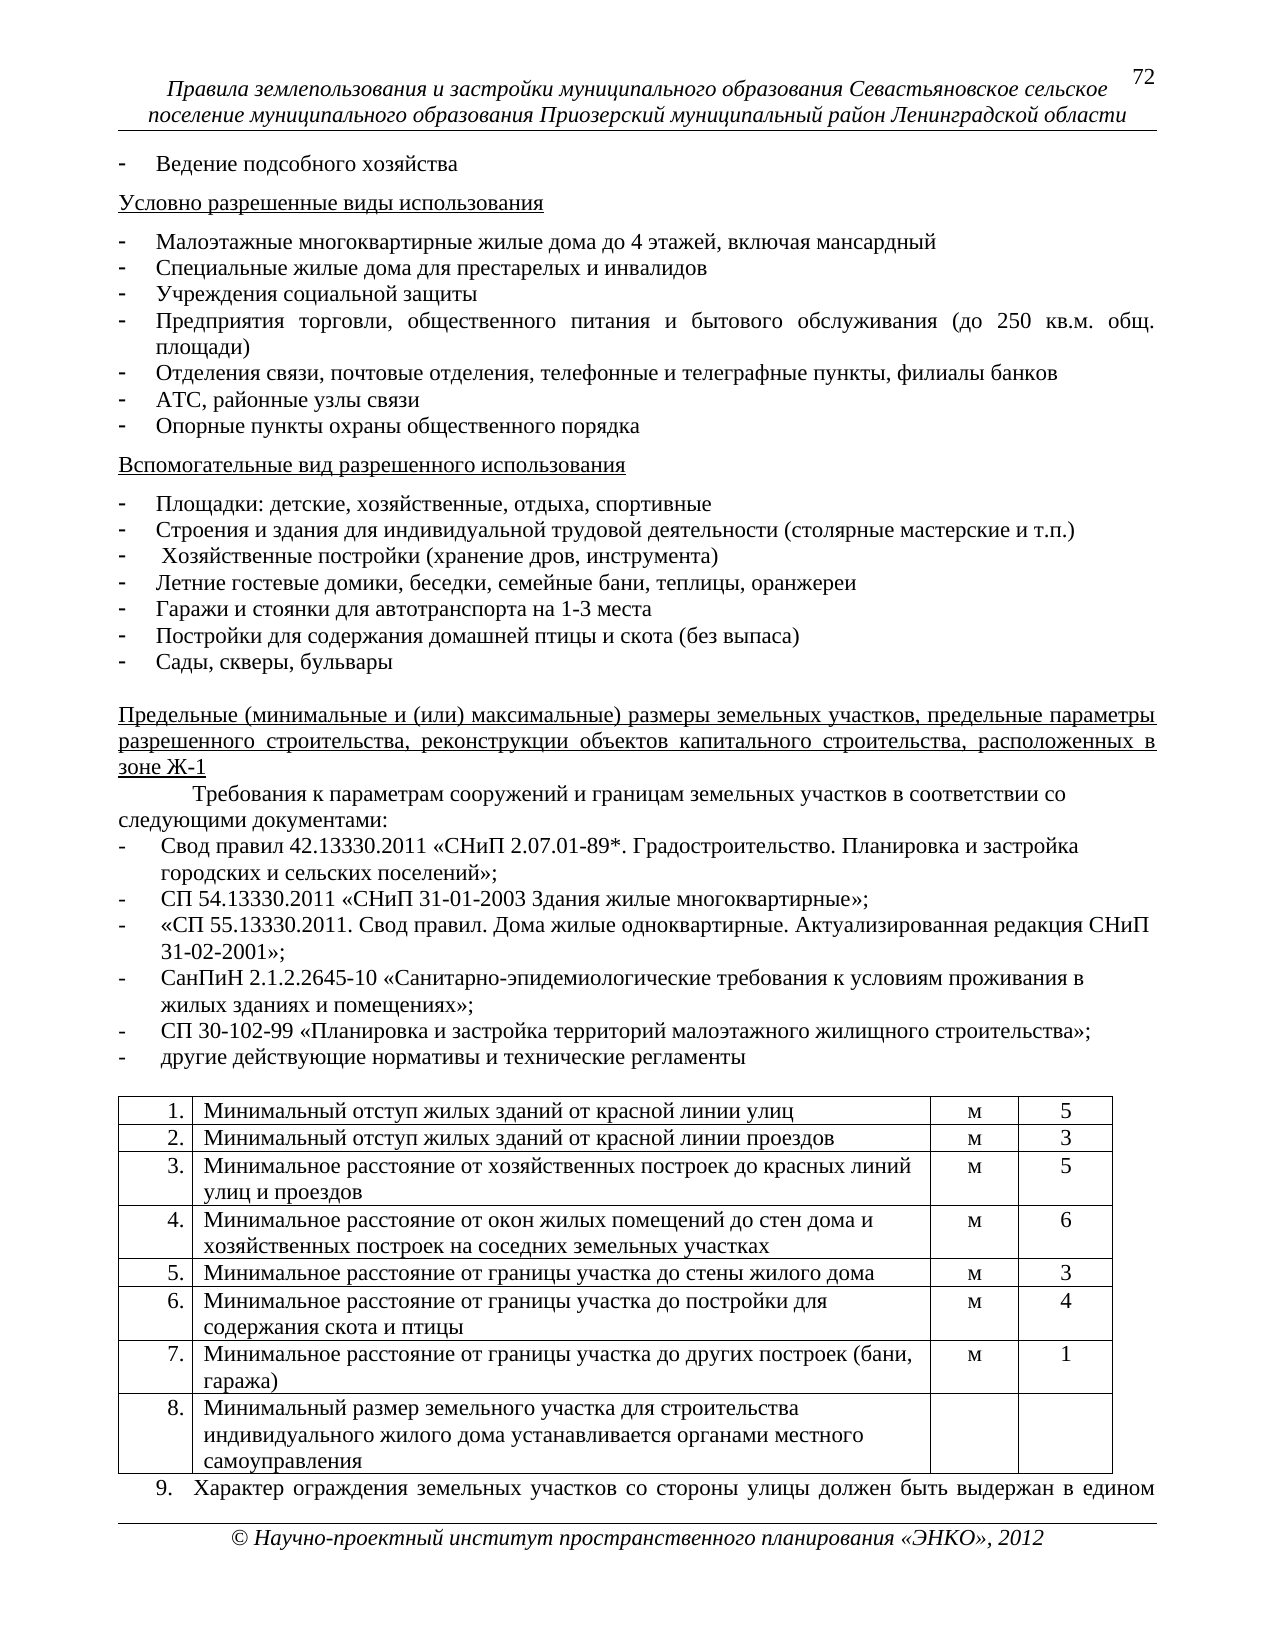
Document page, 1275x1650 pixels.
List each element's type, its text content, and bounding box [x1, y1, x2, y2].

table_cell [119, 1259, 192, 1286]
table_cell [119, 1206, 192, 1258]
list СП 30-102-99 «Планировка и застройка территорий малоэтажного жилищного строительства»; [118, 1017, 1157, 1043]
table_cell Минимальное расстояние от границы участка до других построек (бани, гаража) [193, 1341, 930, 1393]
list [156, 1474, 1157, 1501]
table_cell 3 [1019, 1125, 1112, 1151]
table_cell м [931, 1152, 1018, 1204]
list Хозяйственные постройки (хранение дров, инструмента) [118, 543, 1157, 569]
table_cell [119, 1152, 192, 1204]
list Отделения связи, почтовые отделения, телефонные и телеграфные пункты, филиалы банков [118, 359, 1157, 386]
list Площадки: детские, хозяйственные, отдыха, спортивные [118, 490, 1157, 516]
list Летние гостевые домики, беседки, семейные бани, теплицы, оранжереи [118, 569, 1157, 595]
text Предельные (минимальные и (или) максимальные) размеры земельных участков, предельные параметры разрешенного строительства, реконструкции объектов капитального строительства, расположенных в зоне Ж-1 [118, 701, 1157, 724]
list СП 54.13330.2011 «СНиП 31-01-2003 Здания жилые многоквартирные»; [118, 885, 1157, 912]
table_cell Минимальное расстояние от хозяйственных построек до красных линий улиц и проездов [193, 1152, 930, 1204]
list Предприятия торговли, общественного питания и бытового обслуживания (до 250 кв.м. общ. площади) [118, 307, 1157, 359]
table_cell м [931, 1287, 1018, 1339]
table_cell Минимальный размер земельного участка для строительства индивидуального жилого дома устанавливается органами местного самоуправления [193, 1394, 930, 1473]
table_cell 1 [1019, 1341, 1112, 1393]
list Учреждения социальной защиты [118, 280, 1157, 307]
list Сады, скверы, бульвары [118, 648, 1157, 674]
list Малоэтажные многоквартирные жилые дома до 4 этажей, включая мансардный [118, 228, 1157, 254]
table_header Минимальный отступ жилых зданий от красной линии улиц [193, 1097, 930, 1123]
table_cell м [931, 1341, 1018, 1393]
table_cell [1019, 1394, 1112, 1473]
table_cell Минимальное расстояние от окон жилых помещений до стен дома и хозяйственных построек на соседних земельных участках [193, 1206, 930, 1258]
table_cell 5 [1019, 1152, 1112, 1204]
table_header [119, 1097, 192, 1123]
text Требования к параметрам сооружений и границам земельных участков в соответствии со следующими документами: [118, 780, 1157, 832]
list СанПиН 2.1.2.2645-10 «Санитарно-эпидемиологические требования к условиям проживания в жилых зданиях и помещениях»; [118, 964, 1157, 1017]
list Гаражи и стоянки для автотранспорта на 1-3 места [118, 595, 1157, 622]
list Постройки для содержания домашней птицы и скота (без выпаса) [118, 622, 1157, 648]
table_header м [931, 1097, 1018, 1123]
text Вспомогательные вид разрешенного использования [118, 451, 1157, 477]
list Специальные жилые дома для престарелых и инвалидов [118, 254, 1157, 280]
table_cell м [931, 1206, 1018, 1258]
text Предельные (минимальные и (или) максимальные) размеры земельных участков, предельные параметры разрешенного строительства, реконструкции объектов капитального строительства, расположенных в зоне Ж-1 [118, 725, 1157, 750]
table_cell [119, 1287, 192, 1339]
table_cell м [931, 1125, 1018, 1151]
table_cell [119, 1125, 192, 1151]
list АТС, районные узлы связи [118, 386, 1157, 412]
table_cell Минимальное расстояние от границы участка до постройки для содержания скота и птицы [193, 1287, 930, 1339]
list Ведение подсобного хозяйства [118, 150, 1157, 176]
table_cell Минимальное расстояние от границы участка до стены жилого дома [193, 1259, 930, 1286]
list Свод правил 42.13330.2011 «СНиП 2.07.01-89*. Градостроительство. Планировка и застройка городских и сельских поселений»; [118, 832, 1157, 885]
table_cell 6 [1019, 1206, 1112, 1258]
table_cell [119, 1394, 192, 1473]
table_cell [931, 1394, 1018, 1473]
list Опорные пункты охраны общественного порядка [118, 412, 1157, 438]
list «СП 55.13330.2011. Свод правил. Дома жилые одноквартирные. Актуализированная редакция СНиП 31-02-2001»; [118, 912, 1157, 964]
text Предельные (минимальные и (или) максимальные) размеры земельных участков, предельные параметры разрешенного строительства, реконструкции объектов капитального строительства, расположенных в зоне Ж-1 [118, 751, 1157, 780]
list Строения и здания для индивидуальной трудовой деятельности (столярные мастерские и т.п.) [118, 516, 1157, 543]
text Условно разрешенные виды использования [118, 189, 1157, 215]
table_cell Минимальный отступ жилых зданий от красной линии проездов [193, 1125, 930, 1151]
table_cell 4 [1019, 1287, 1112, 1339]
table_cell 3 [1019, 1259, 1112, 1286]
table_cell [119, 1341, 192, 1393]
table_cell м [931, 1259, 1018, 1286]
table_header 5 [1019, 1097, 1112, 1123]
list другие действующие нормативы и технические регламенты [118, 1043, 1157, 1070]
